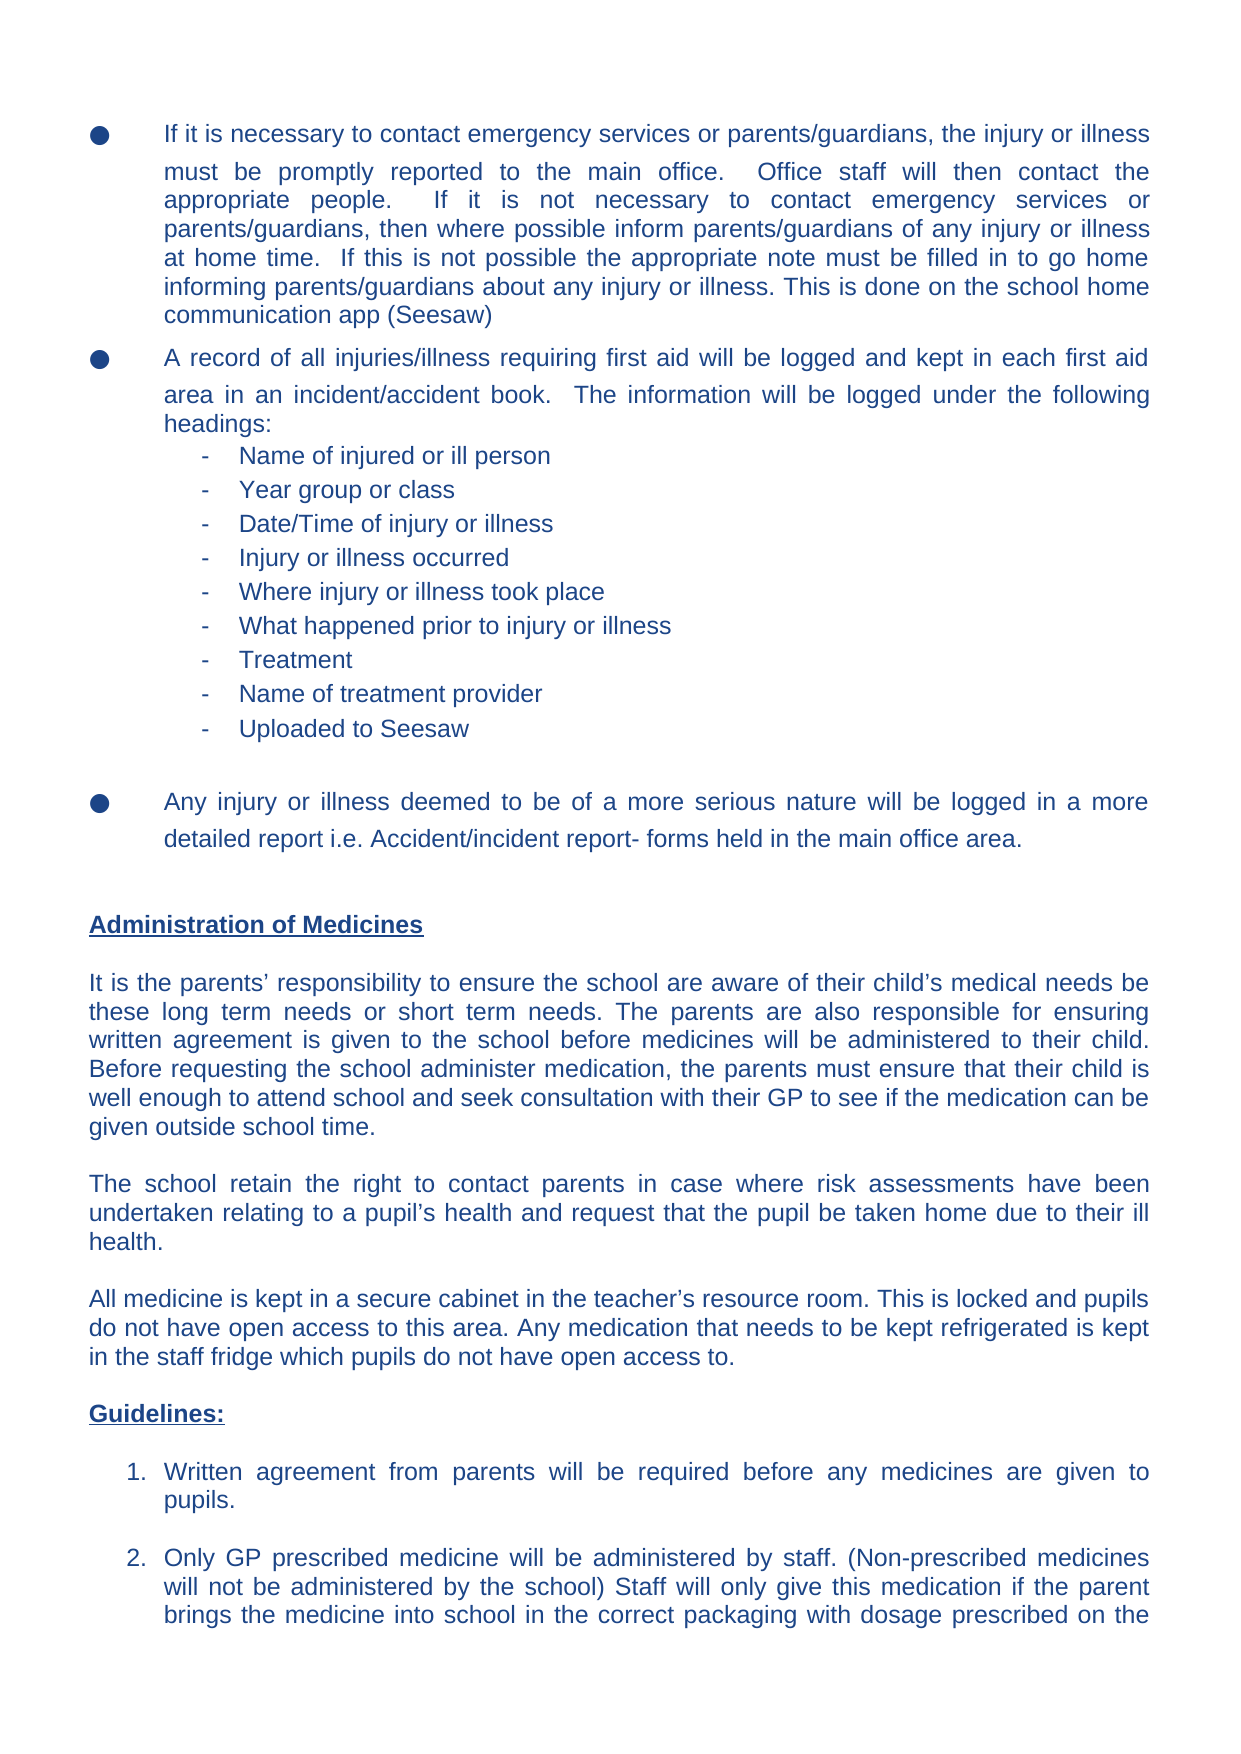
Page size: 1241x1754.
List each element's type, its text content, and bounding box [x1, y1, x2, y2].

text It is the parents’ responsibility to ensure the school are aware of their child’s medical needs be these long term needs or short term needs. The parents are also responsible for ensuring written agreement is given to the school before medicines will be administered to their child. Before requesting the school administer medication, the parents must ensure that their child is well enough to attend school and seek consultation with their GP to see if the medication can be given outside school time. [88, 968, 1152, 1141]
list If it is necessary to contact emergency services or parents/guardians, the injury or illness must be promptly reported to the main office. Office staff will then contact the appropriate people. If it is not necessary to contact emergency services or parents/guardians, then where possible inform parents/guardians of any injury or illness at home time. If this is not possible the appropriate note must be filled in to go home informing parents/guardians about any injury or illness. This is done on the school home communication app (Seesaw) [88, 105, 1152, 329]
text All medicine is kept in a secure cabinet in the teacher’s resource room. This is locked and pupils do not have open access to this area. Any medication that needs to be kept refrigerated is kept in the staff fridge which pupils do not have open access to. [88, 1284, 1152, 1371]
text The school retain the right to contact parents in case where risk assessments have been undertaken relating to a pupil’s health and request that the pupil be taken home due to their ill health. [88, 1169, 1152, 1256]
list Written agreement from parents will be required before any medicines are given to pupils. [126, 1457, 1152, 1514]
list Treatment [201, 642, 1152, 676]
list What happened prior to injury or illness [201, 608, 1152, 642]
text Guidelines: [88, 1399, 1152, 1428]
list Uploaded to Seesaw [201, 710, 1152, 744]
list Where injury or illness took place [201, 574, 1152, 608]
list Year group or class [201, 472, 1152, 506]
list Name of injured or ill person [201, 438, 1152, 472]
text Administration of Medicines [88, 911, 1152, 939]
list Name of treatment provider [201, 676, 1152, 710]
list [126, 1543, 1152, 1629]
list A record of all injuries/illness requiring first aid will be logged and kept in each first aid area in an incident/accident book. The information will be logged under the following headings: [88, 329, 1152, 438]
list Any injury or illness deemed to be of a more serious nature will be logged in a more detailed report i.e. Accident/incident report- forms held in the main office area. [88, 773, 1152, 853]
list Injury or illness occurred [201, 540, 1152, 574]
list Date/Time of injury or illness [201, 506, 1152, 540]
